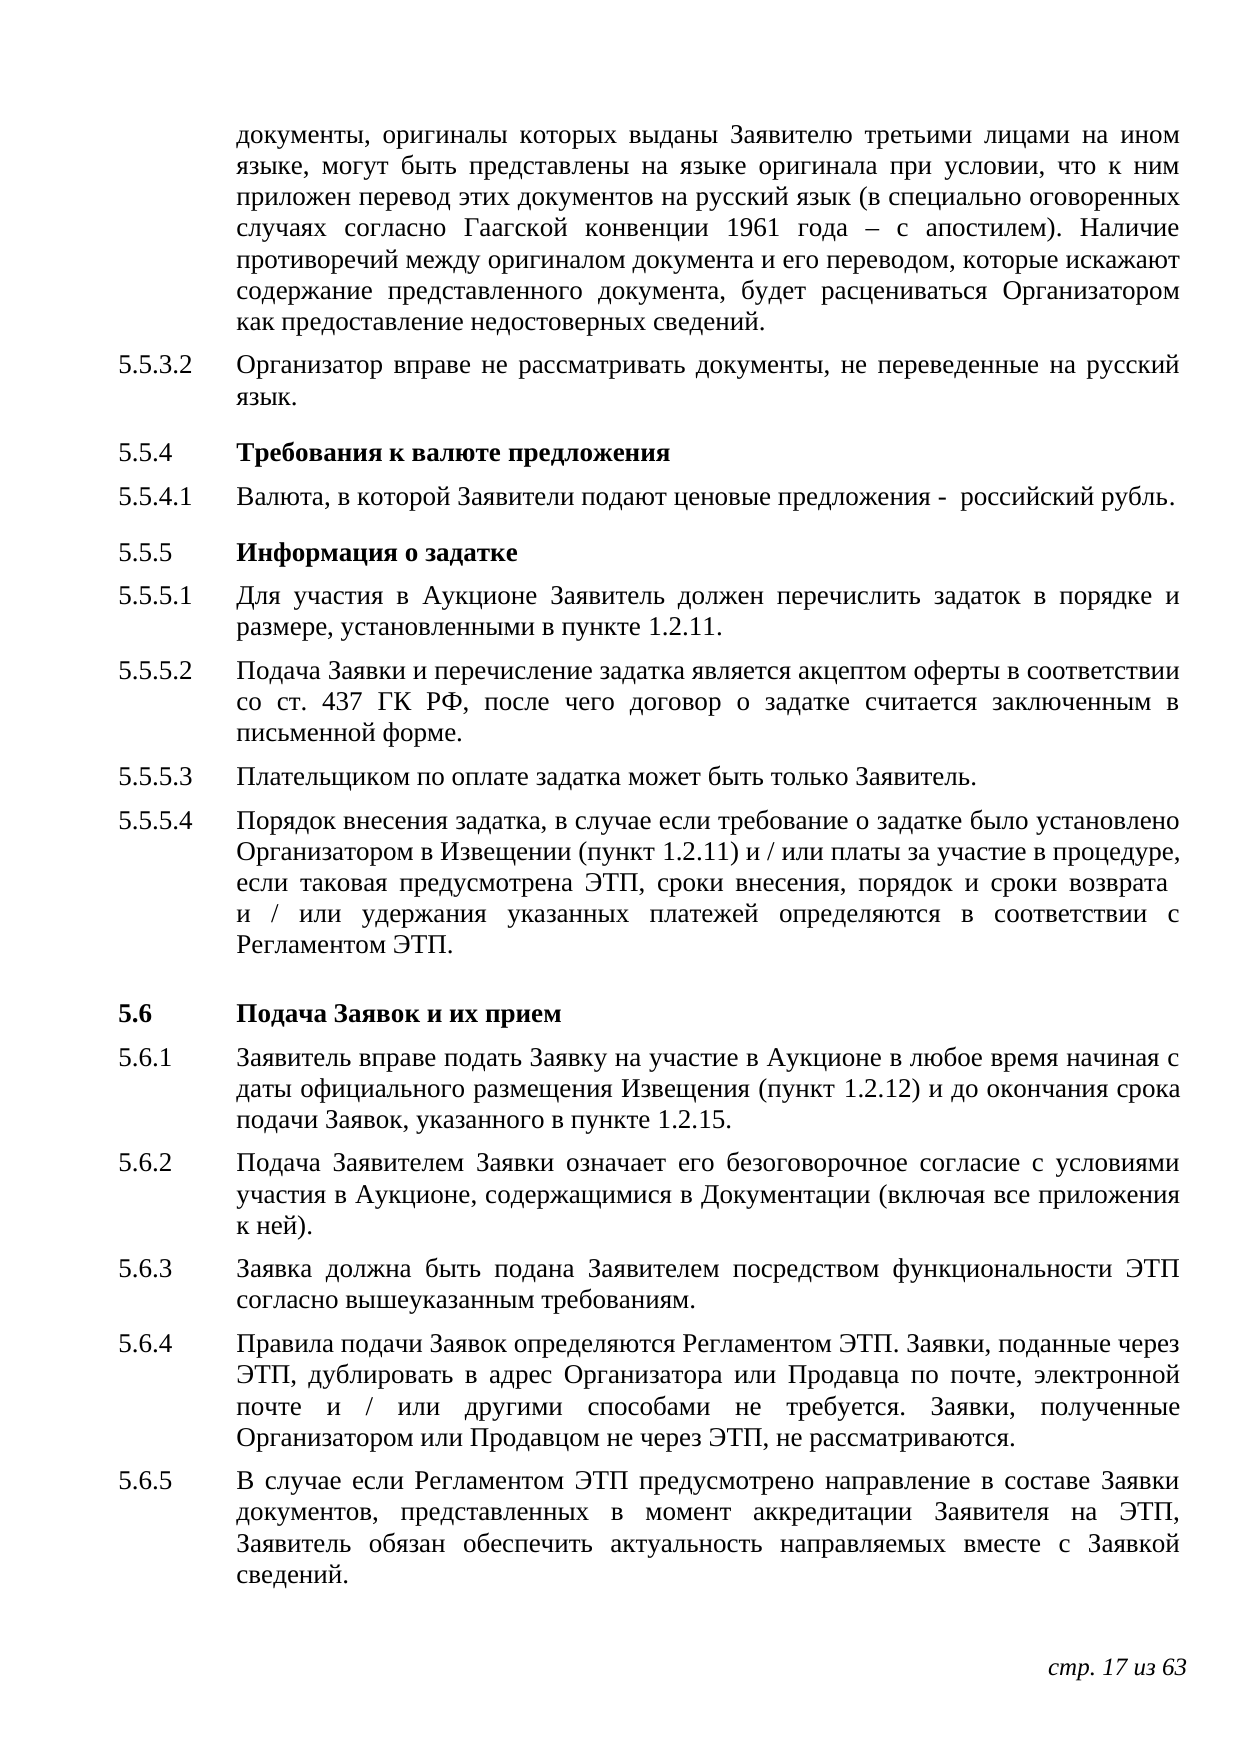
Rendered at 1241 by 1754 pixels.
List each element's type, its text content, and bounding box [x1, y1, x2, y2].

subtitle Подача Заявок и их прием [118, 997, 1181, 1028]
text документы, оригиналы которых выданы Заявителю третьими лицами на ином языке, могут быть представлены на языке оригинала при условии, что к ним приложен перевод этих документов на русский язык (в специально оговоренных случаях согласно Гаагской конвенции 1961 года – с апостилем). Наличие противоречий между оригиналом документа и его переводом, которые искажают содержание представленного документа, будет расцениваться Организатором как предоставление недостоверных сведений. [236, 118, 1181, 336]
text Плательщиком по оплате задатка может быть только Заявитель. [118, 760, 1181, 791]
text Заявитель вправе подать Заявку на участие в Аукционе в любое время начиная с даты официального размещения Извещения (пункт 1.2.12) и до окончания срока подачи Заявок, указанного в пункте 1.2.15. [118, 1041, 1181, 1134]
text Валюта, в которой Заявители подают ценовые предложения - российский рубль. [118, 479, 1181, 511]
text Подача Заявителем Заявки означает его безоговорочное согласие с условиями участия в Аукционе, содержащимися в Документации (включая все приложения к ней). [118, 1147, 1181, 1240]
text В случае если Регламентом ЭТП предусмотрено направление в составе Заявки документов, представленных в момент аккредитации Заявителя на ЭТП, Заявитель обязан обеспечить актуальность направляемых вместе с Заявкой сведений. [118, 1464, 1181, 1589]
text Информация о задатке [118, 536, 1181, 567]
text Порядок внесения задатка, в случае если требование о задатке было установлено Организатором в Извещении (пункт 1.2.11) и / или платы за участие в процедуре, если таковая предусмотрена ЭТП, сроки внесения, порядок и сроки возврата и / или удержания указанных платежей определяются в соответствии с Регламентом ЭТП. [118, 804, 1181, 959]
text Заявка должна быть подана Заявителем посредством функциональности ЭТП согласно вышеуказанным требованиям. [118, 1252, 1181, 1315]
text Правила подачи Заявок определяются Регламентом ЭТП. Заявки, поданные через ЭТП, дублировать в адрес Организатора или Продавца по почте, электронной почте и / или другими способами не требуется. Заявки, полученные Организатором или Продавцом не через ЭТП, не рассматриваются. [118, 1327, 1181, 1452]
text Организатор вправе не рассматривать документы, не переведенные на русский язык. [118, 349, 1181, 411]
text Требования к валюте предложения [118, 436, 1181, 467]
text Подача Заявки и перечисление задатка является акцептом оферты в соответствии со ст. 437 ГК РФ, после чего договор о задатке считается заключенным в письменной форме. [118, 654, 1181, 748]
text Для участия в Аукционе Заявитель должен перечислить задаток в порядке и размере, установленными в пункте 1.2.11. [118, 579, 1181, 642]
